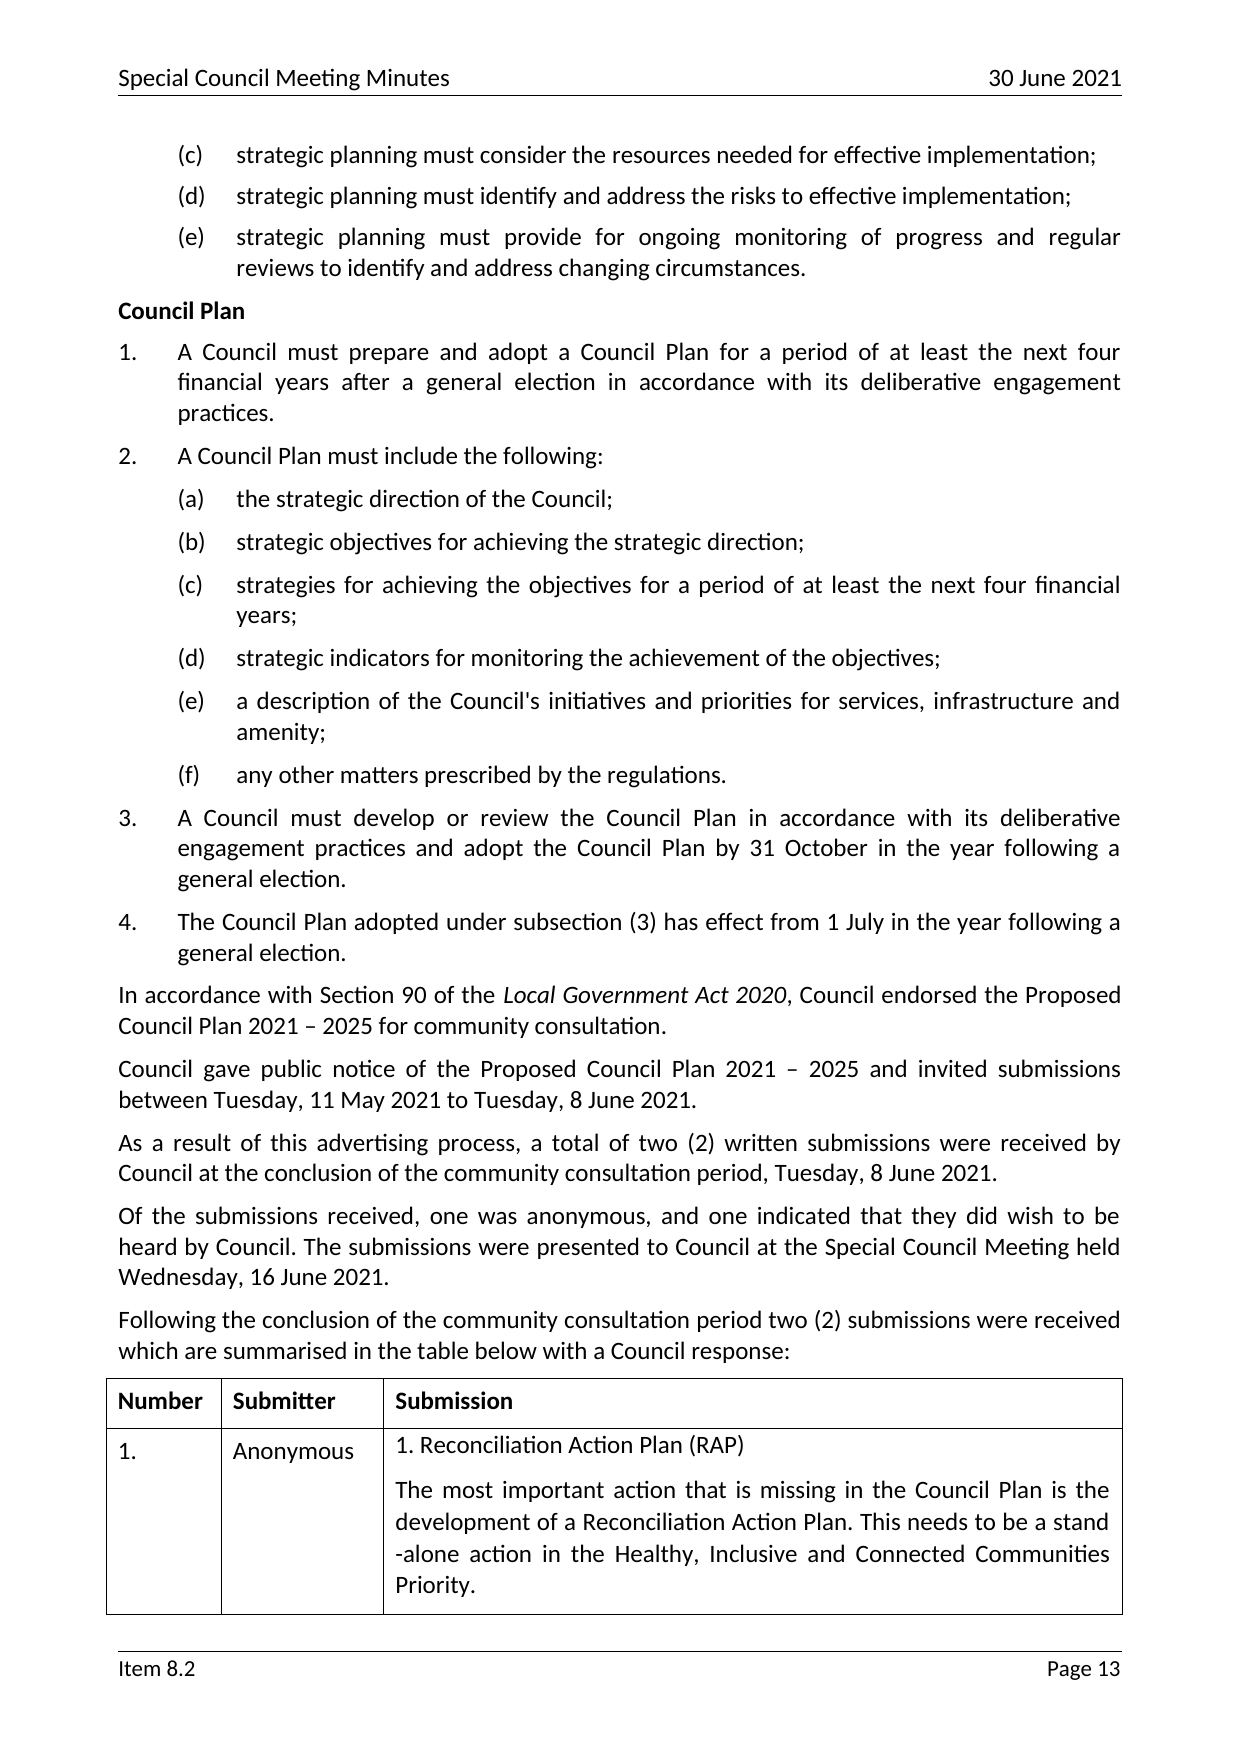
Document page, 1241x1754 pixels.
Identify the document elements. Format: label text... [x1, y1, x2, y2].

list (d) strategic planning must identify and address the risks to effective implementation; [177, 180, 1122, 211]
list 3. A Council must develop or review the Council Plan in accordance with its deliberative engagement practices and adopt the Council Plan by 31 October in the year following a general election. [118, 802, 1122, 894]
text In accordance with Section 90 of the Local Government Act 2020, Council endorsed the Proposed Council Plan 2021 – 2025 for community consultation. [118, 980, 1122, 1041]
text Of the submissions received, one was anonymous, and one indicated that they did wish to be heard by Council. The submissions were presented to Council at the Special Council Meeting held Wednesday, 16 June 2021. [118, 1200, 1122, 1292]
table_cell 1. [107, 1429, 221, 1614]
table_cell Anonymous [222, 1429, 383, 1614]
table_header Submission [384, 1379, 1122, 1428]
list (f) any other matters prescribed by the regulations. [177, 759, 1122, 789]
list (e) a description of the Council's initiatives and priorities for services, infrastructure and amenity; [177, 686, 1122, 747]
list (b) strategic objectives for achieving the strategic direction; [177, 526, 1122, 556]
list 1. A Council must prepare and adopt a Council Plan for a period of at least the next four financial years after a general election in accordance with its deliberative engagement practices. [118, 336, 1122, 427]
list (a) the strategic direction of the Council; [177, 483, 1122, 513]
list (c) strategies for achieving the objectives for a period of at least the next four financial years; [177, 569, 1122, 630]
text Following the conclusion of the community consultation period two (2) submissions were received which are summarised in the table below with a Council response: [118, 1304, 1122, 1365]
text Council gave public notice of the Proposed Council Plan 2021 – 2025 and invited submissions between Tuesday, 11 May 2021 to Tuesday, 8 June 2021. [118, 1053, 1122, 1114]
text Council Plan [118, 295, 1122, 325]
table_header Submitter [222, 1379, 383, 1428]
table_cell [384, 1429, 1122, 1614]
table_header Number [107, 1379, 221, 1428]
list (e) strategic planning must provide for ongoing monitoring of progress and regular reviews to identify and address changing circumstances. [177, 221, 1122, 282]
list (c) strategic planning must consider the resources needed for effective implementation; [177, 139, 1122, 170]
list (d) strategic indicators for monitoring the achievement of the objectives; [177, 642, 1122, 673]
text As a result of this advertising process, a total of two (2) written submissions were received by Council at the conclusion of the community consultation period, Tuesday, 8 June 2021. [118, 1127, 1122, 1188]
list 4. The Council Plan adopted under subsection (3) has effect from 1 July in the year following a general election. [118, 906, 1122, 967]
list 2. A Council Plan must include the following: [118, 440, 1122, 470]
